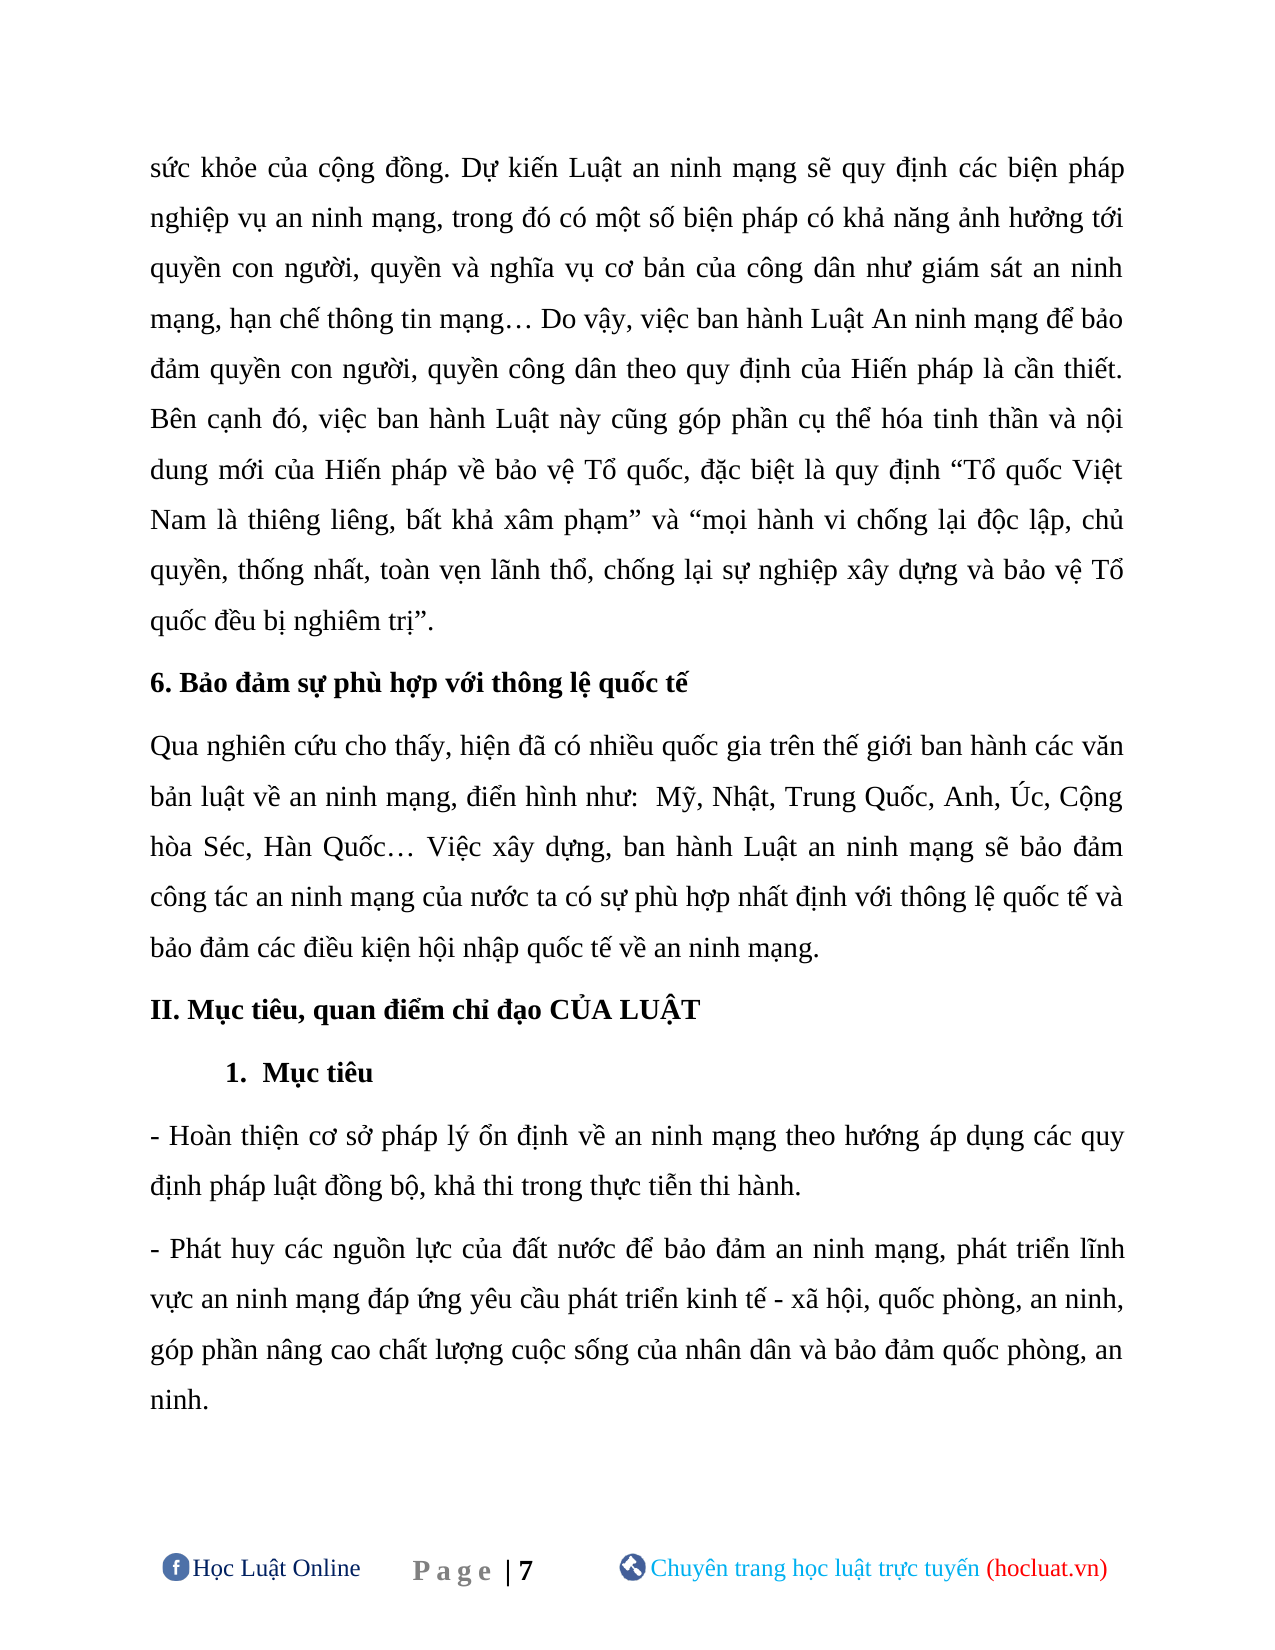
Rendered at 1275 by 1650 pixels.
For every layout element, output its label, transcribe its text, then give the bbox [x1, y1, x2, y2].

text II. Mục tiêu, quan điểm chỉ đạo CỦA LUẬT [150, 992, 1125, 1026]
text - Hoàn thiện cơ sở pháp lý ổn định về an ninh mạng theo hướng áp dụng các quy định pháp luật đồng bộ, khả thi trong thực tiễn thi hành. [150, 1118, 1125, 1202]
text Qua nghiên cứu cho thấy, hiện đã có nhiều quốc gia trên thế giới ban hành các văn bản luật về an ninh mạng, điển hình như: Mỹ, Nhật, Trung Quốc, Anh, Úc, Cộng hòa Séc, Hàn Quốc… Việc xây dựng, ban hành Luật an ninh mạng sẽ bảo đảm công tác an ninh mạng của nước ta có sự phù hợp nhất định với thông lệ quốc tế và bảo đảm các điều kiện hội nhập quốc tế về an ninh mạng. [150, 728, 1125, 963]
list Mục tiêu [225, 1055, 1125, 1089]
picture [162, 1553, 190, 1581]
picture [619, 1553, 646, 1581]
text - Phát huy các nguồn lực của đất nước để bảo đảm an ninh mạng, phát triển lĩnh vực an ninh mạng đáp ứng yêu cầu phát triển kinh tế - xã hội, quốc phòng, an ninh, góp phần nâng cao chất lượng cuộc sống của nhân dân và bảo đảm quốc phòng, an ninh. [150, 1231, 1125, 1416]
text 6. Bảo đảm sự phù hợp với thông lệ quốc tế [150, 666, 1125, 699]
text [150, 150, 1125, 636]
